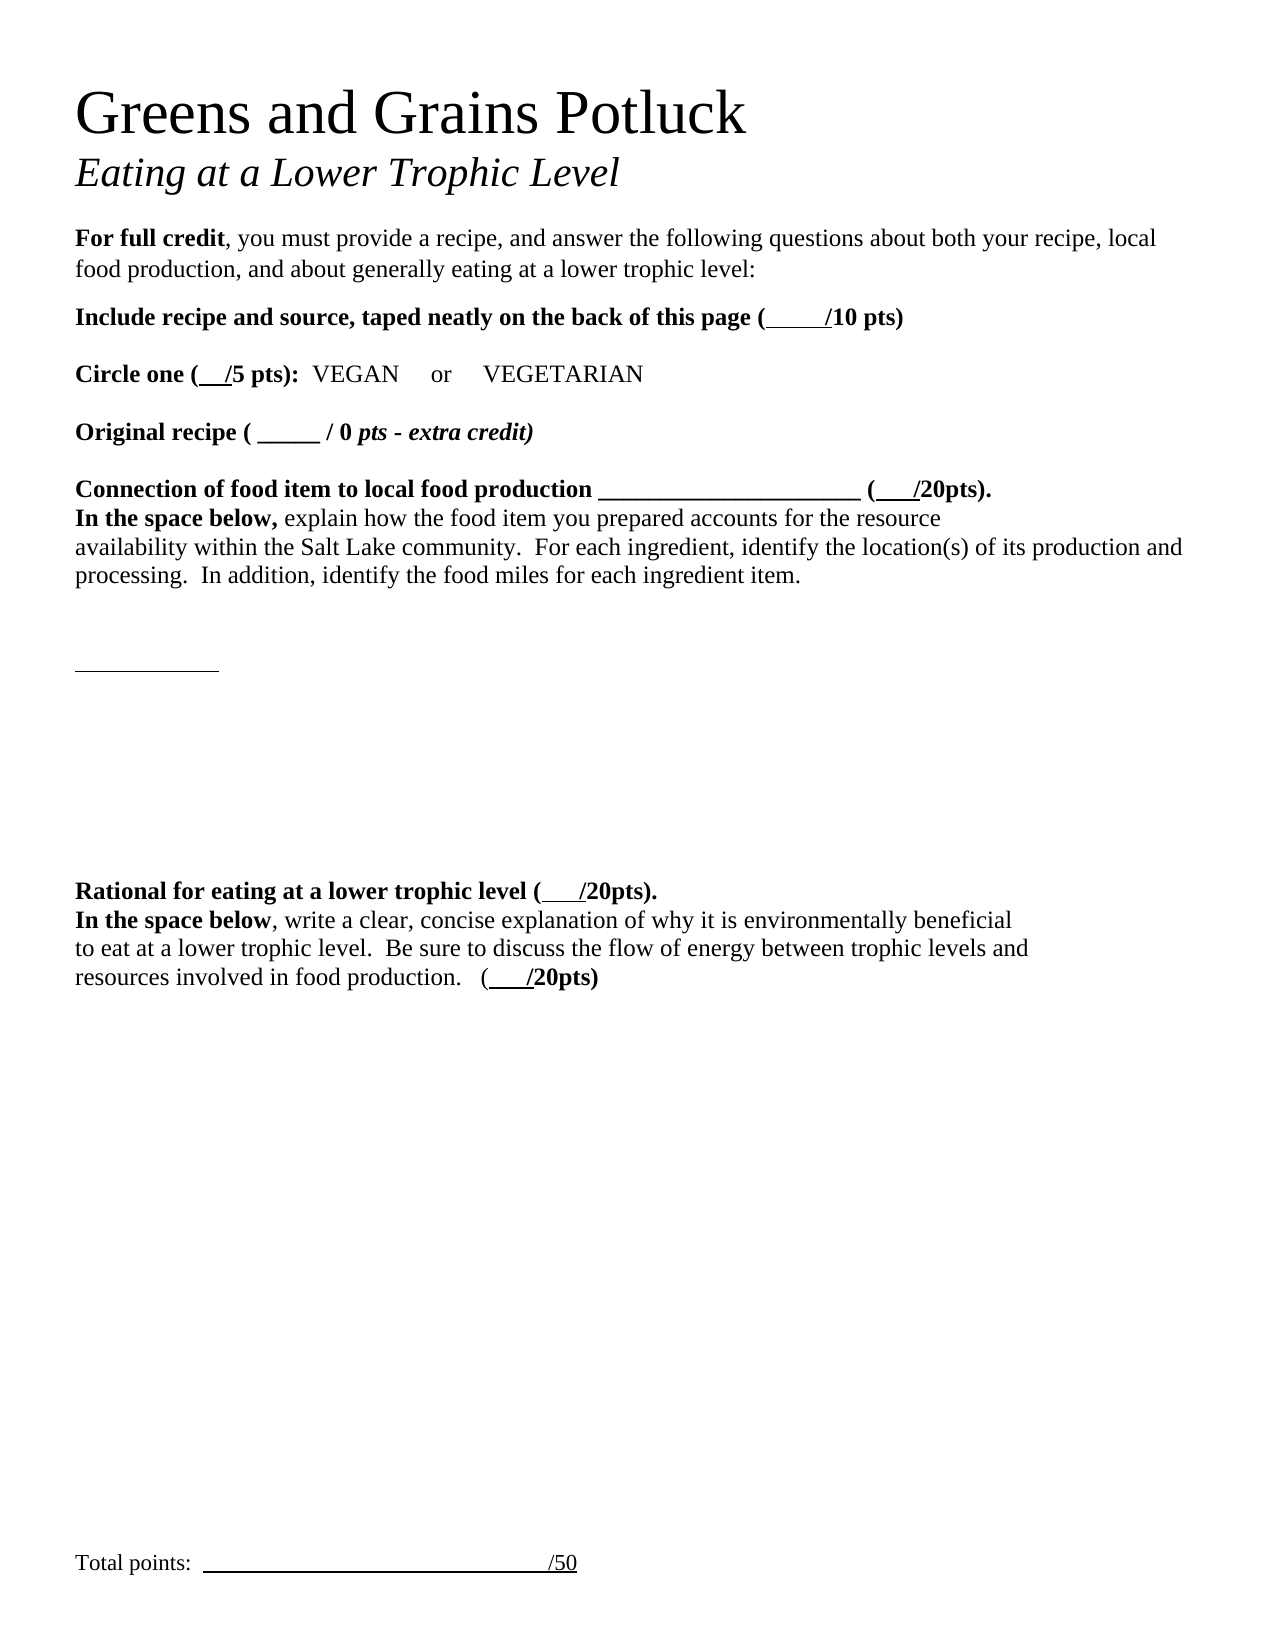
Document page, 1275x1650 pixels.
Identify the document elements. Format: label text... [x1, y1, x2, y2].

text availability within the Salt Lake community. For each ingredient, identify the location(s) of its production and processing. In addition, identify the food miles for each ingredient item. [75, 532, 1200, 589]
text Rational for eating at a lower trophic level ( /20pts). [75, 876, 1185, 905]
text resources involved in food production. ( /20pts) [75, 962, 1185, 991]
text Include recipe and source, taped neatly on the back of this page ( /10 pts) [75, 302, 1200, 330]
text In the space below, explain how the food item you prepared accounts for the resource [75, 503, 1185, 532]
text Original recipe ( _____ / 0 pts - extra credit) [75, 417, 1185, 445]
text to eat at a lower trophic level. Be sure to discuss the flow of energy between trophic levels and [75, 933, 1185, 962]
text Circle one ( /5 pts): VEGAN or VEGETARIAN [75, 359, 1200, 388]
text In the space below, write a clear, concise explanation of why it is environmentally beneficial [75, 905, 1185, 933]
text For full credit, you must provide a recipe, and answer the following questions about both your recipe, local food production, and about generally eating at a lower trophic level: [75, 223, 1200, 283]
text Connection of food item to local food production _____________________ ( /20pts). [75, 474, 1185, 503]
